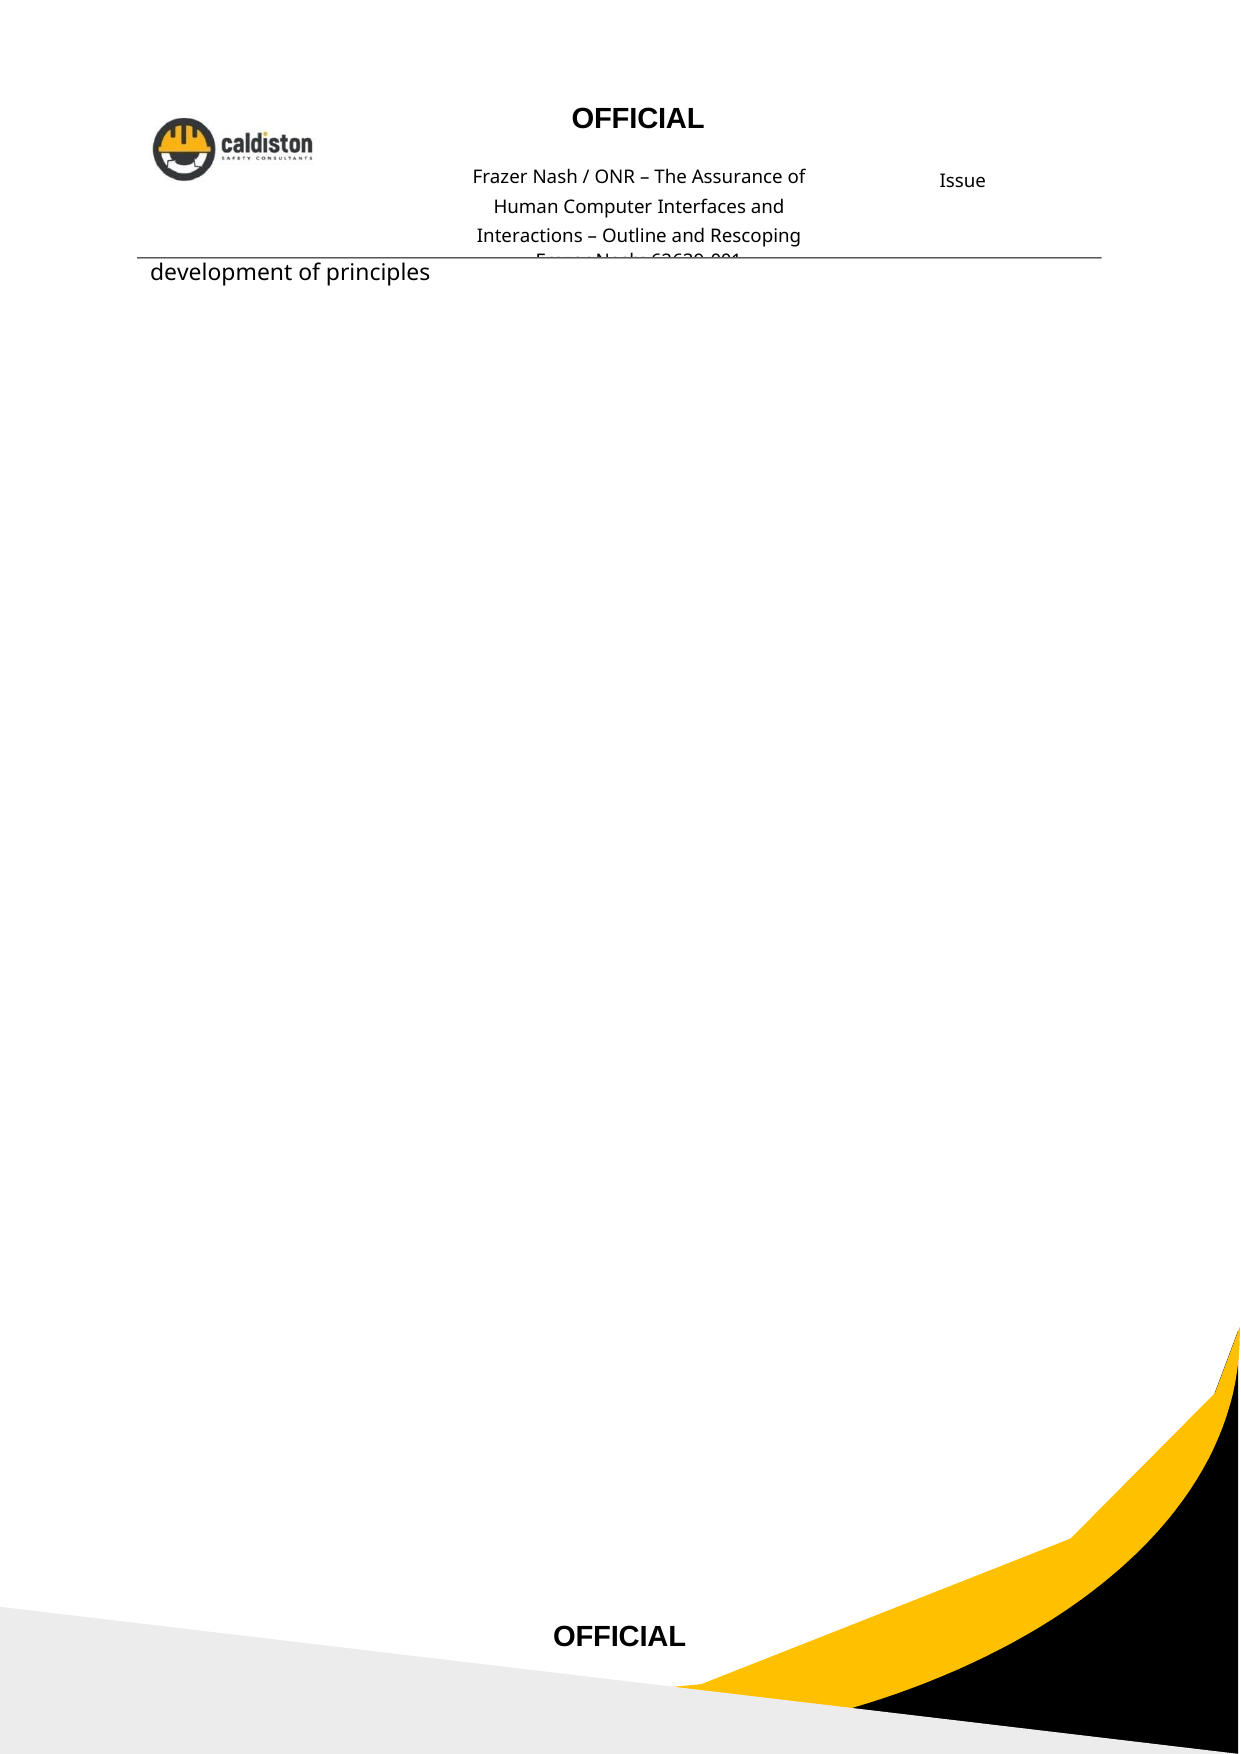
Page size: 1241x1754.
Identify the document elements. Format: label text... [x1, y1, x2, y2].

picture [148, 110, 319, 187]
